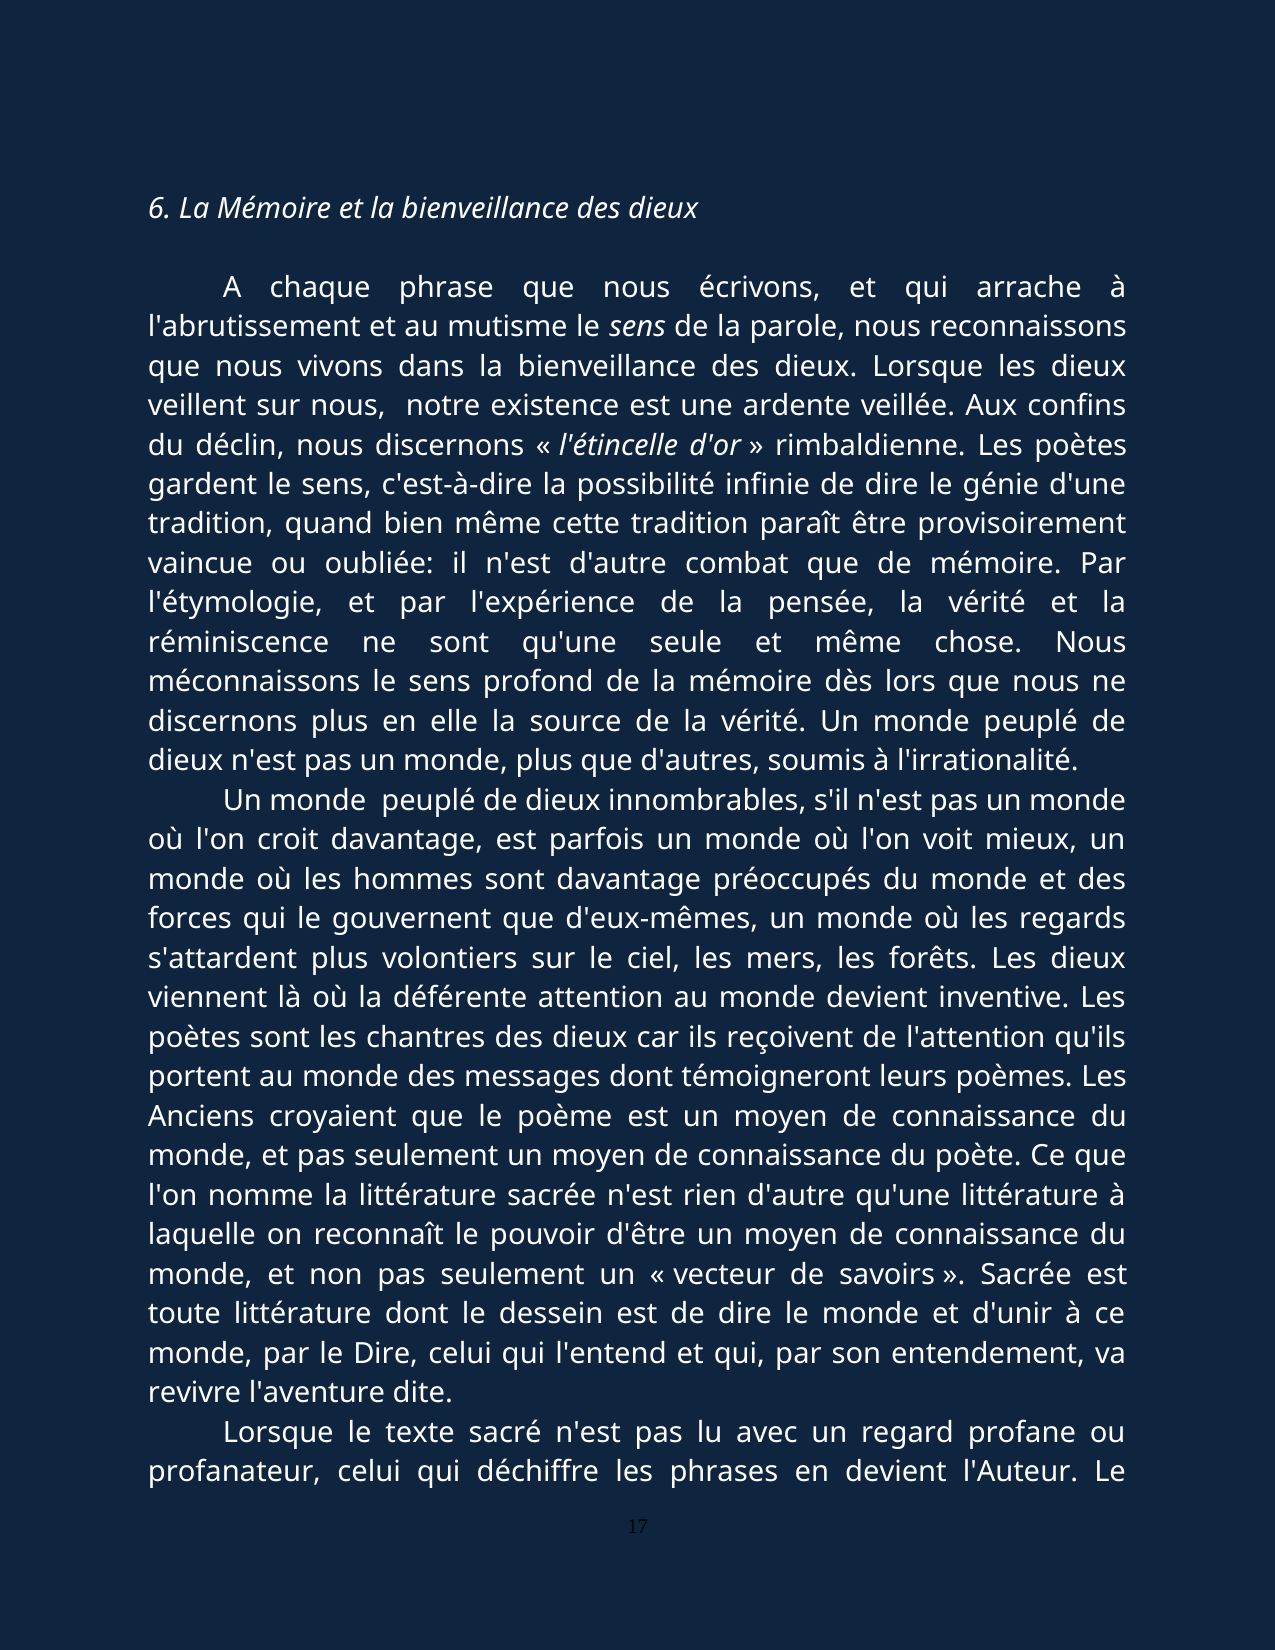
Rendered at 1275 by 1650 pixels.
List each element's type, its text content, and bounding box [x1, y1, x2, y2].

text Un monde peuplé de dieux innombrables, s'il n'est pas un monde où l'on croit davantage, est parfois un monde où l'on voit mieux, un monde où les hommes sont davantage préoccupés du monde et des forces qui le gouvernent que d'eux-mêmes, un monde où les regards s'attardent plus volontiers sur le ciel, les mers, les forêts. Les dieux viennent là où la déférente attention au monde devient inventive. Les poètes sont les chantres des dieux car ils reçoivent de l'attention qu'ils portent au monde des messages dont témoigneront leurs poèmes. Les Anciens croyaient que le poème est un moyen de connaissance du monde, et pas seulement un moyen de connaissance du poète. Ce que l'on nomme la littérature sacrée n'est rien d'autre qu'une littérature à laquelle on reconnaît le pouvoir d'être un moyen de connaissance du monde, et non pas seulement un « vecteur de savoirs ». Sacrée est toute littérature dont le dessein est de dire le monde et d'unir à ce monde, par le Dire, celui qui l'entend et qui, par son entendement, va revivre l'aventure dite. [148, 779, 1127, 1411]
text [148, 1411, 1127, 1490]
text A chaque phrase que nous écrivons, et qui arrache à l'abrutissement et au mutisme le sens de la parole, nous reconnaissons que nous vivons dans la bienveillance des dieux. Lorsque les dieux veillent sur nous, notre existence est une ardente veillée. Aux confins du déclin, nous discernons « l'étincelle d'or » rimbaldienne. Les poètes gardent le sens, c'est-à-dire la possibilité infinie de dire le génie d'une tradition, quand bien même cette tradition paraît être provisoirement vaincue ou oubliée: il n'est d'autre combat que de mémoire. Par l'étymologie, et par l'expérience de la pensée, la vérité et la réminiscence ne sont qu'une seule et même chose. Nous méconnaissons le sens profond de la mémoire dès lors que nous ne discernons plus en elle la source de la vérité. Un monde peuplé de dieux n'est pas un monde, plus que d'autres, soumis à l'irrationalité. [148, 266, 1127, 779]
text 6. La Mémoire et la bienveillance des dieux [148, 187, 1127, 227]
